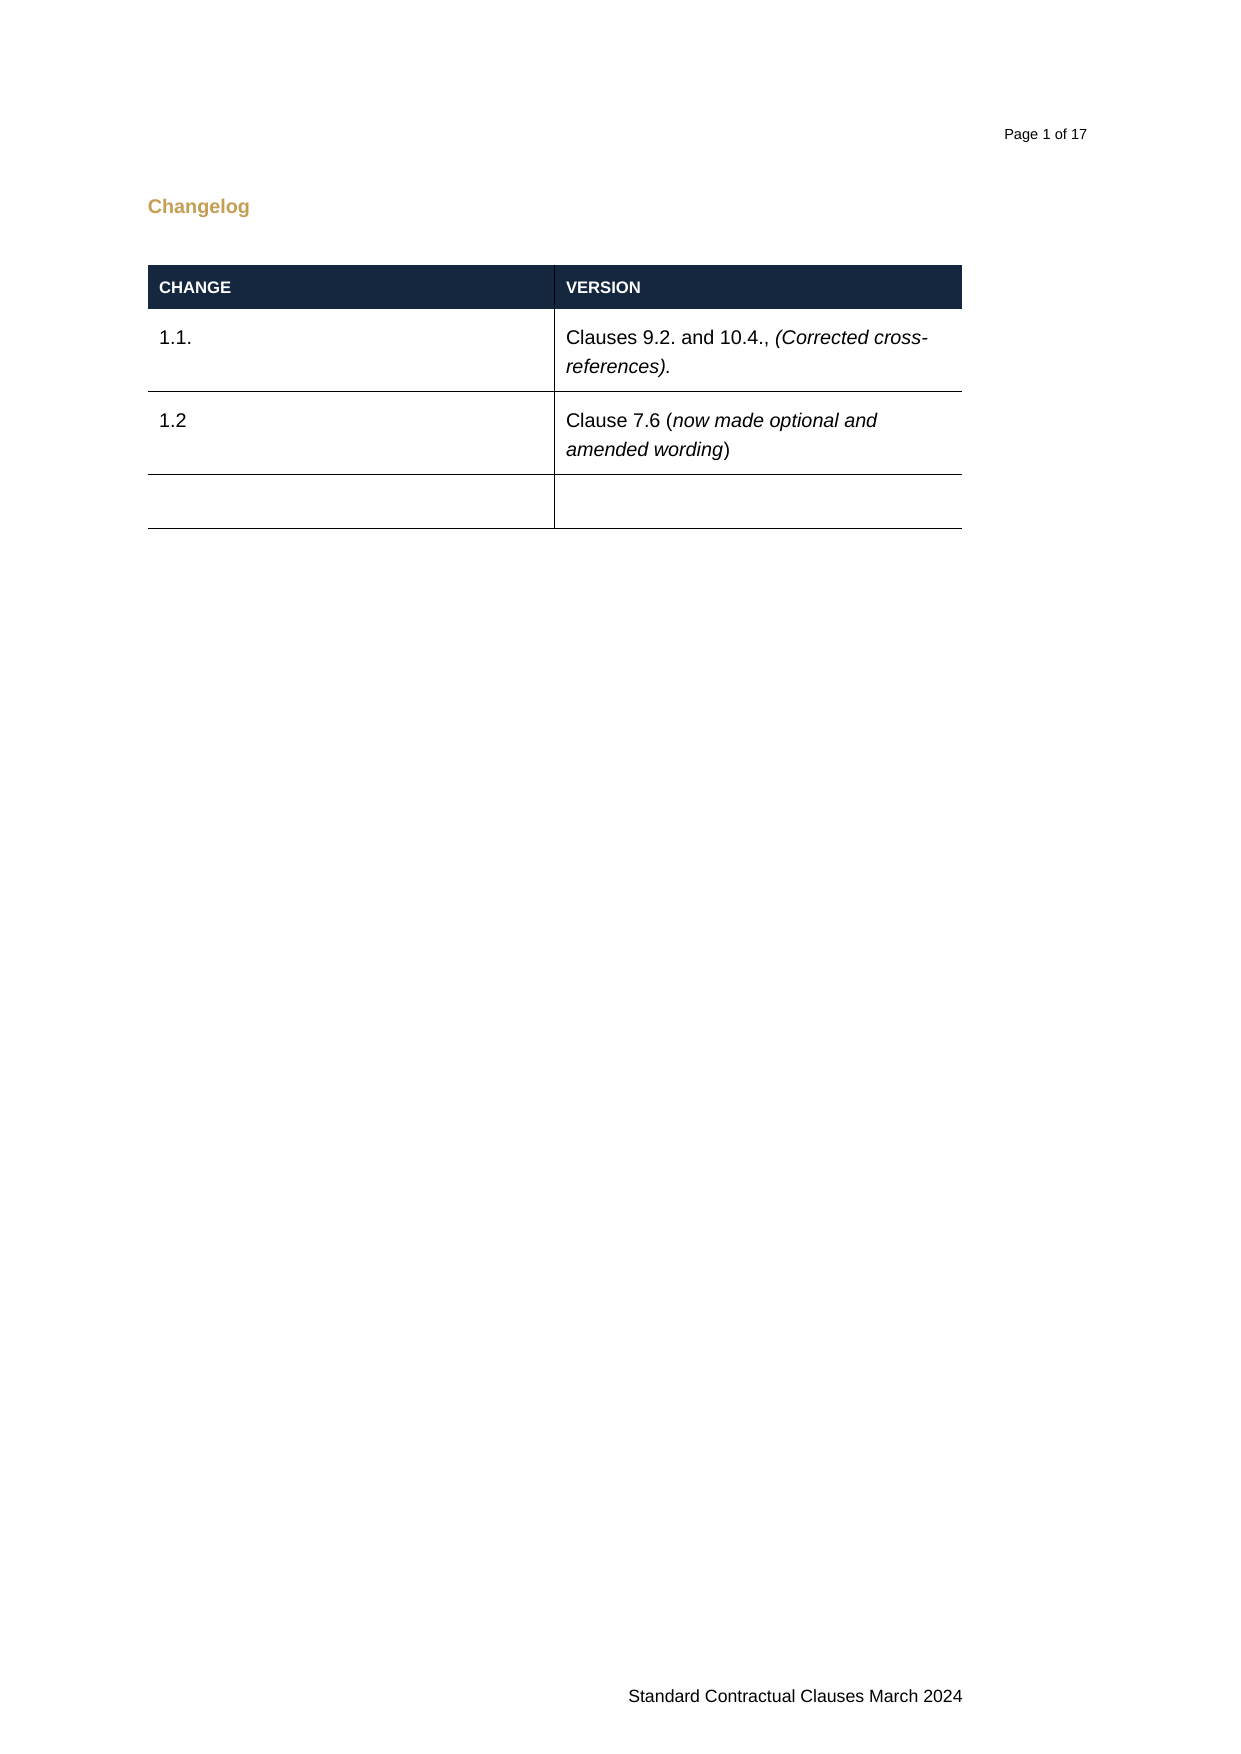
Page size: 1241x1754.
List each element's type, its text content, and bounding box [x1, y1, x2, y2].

table_cell [555, 475, 962, 527]
table_header version [555, 265, 962, 309]
table_cell [148, 475, 554, 527]
text Changelog [148, 191, 963, 220]
table_cell 1.1. [148, 309, 554, 391]
table_cell Clauses 9.2. and 10.4., (Corrected cross-references). [555, 309, 962, 391]
table_header change [148, 265, 554, 309]
table_cell Clause 7.6 (now made optional and amended wording) [555, 392, 962, 474]
table_cell 1.2 [148, 392, 554, 474]
